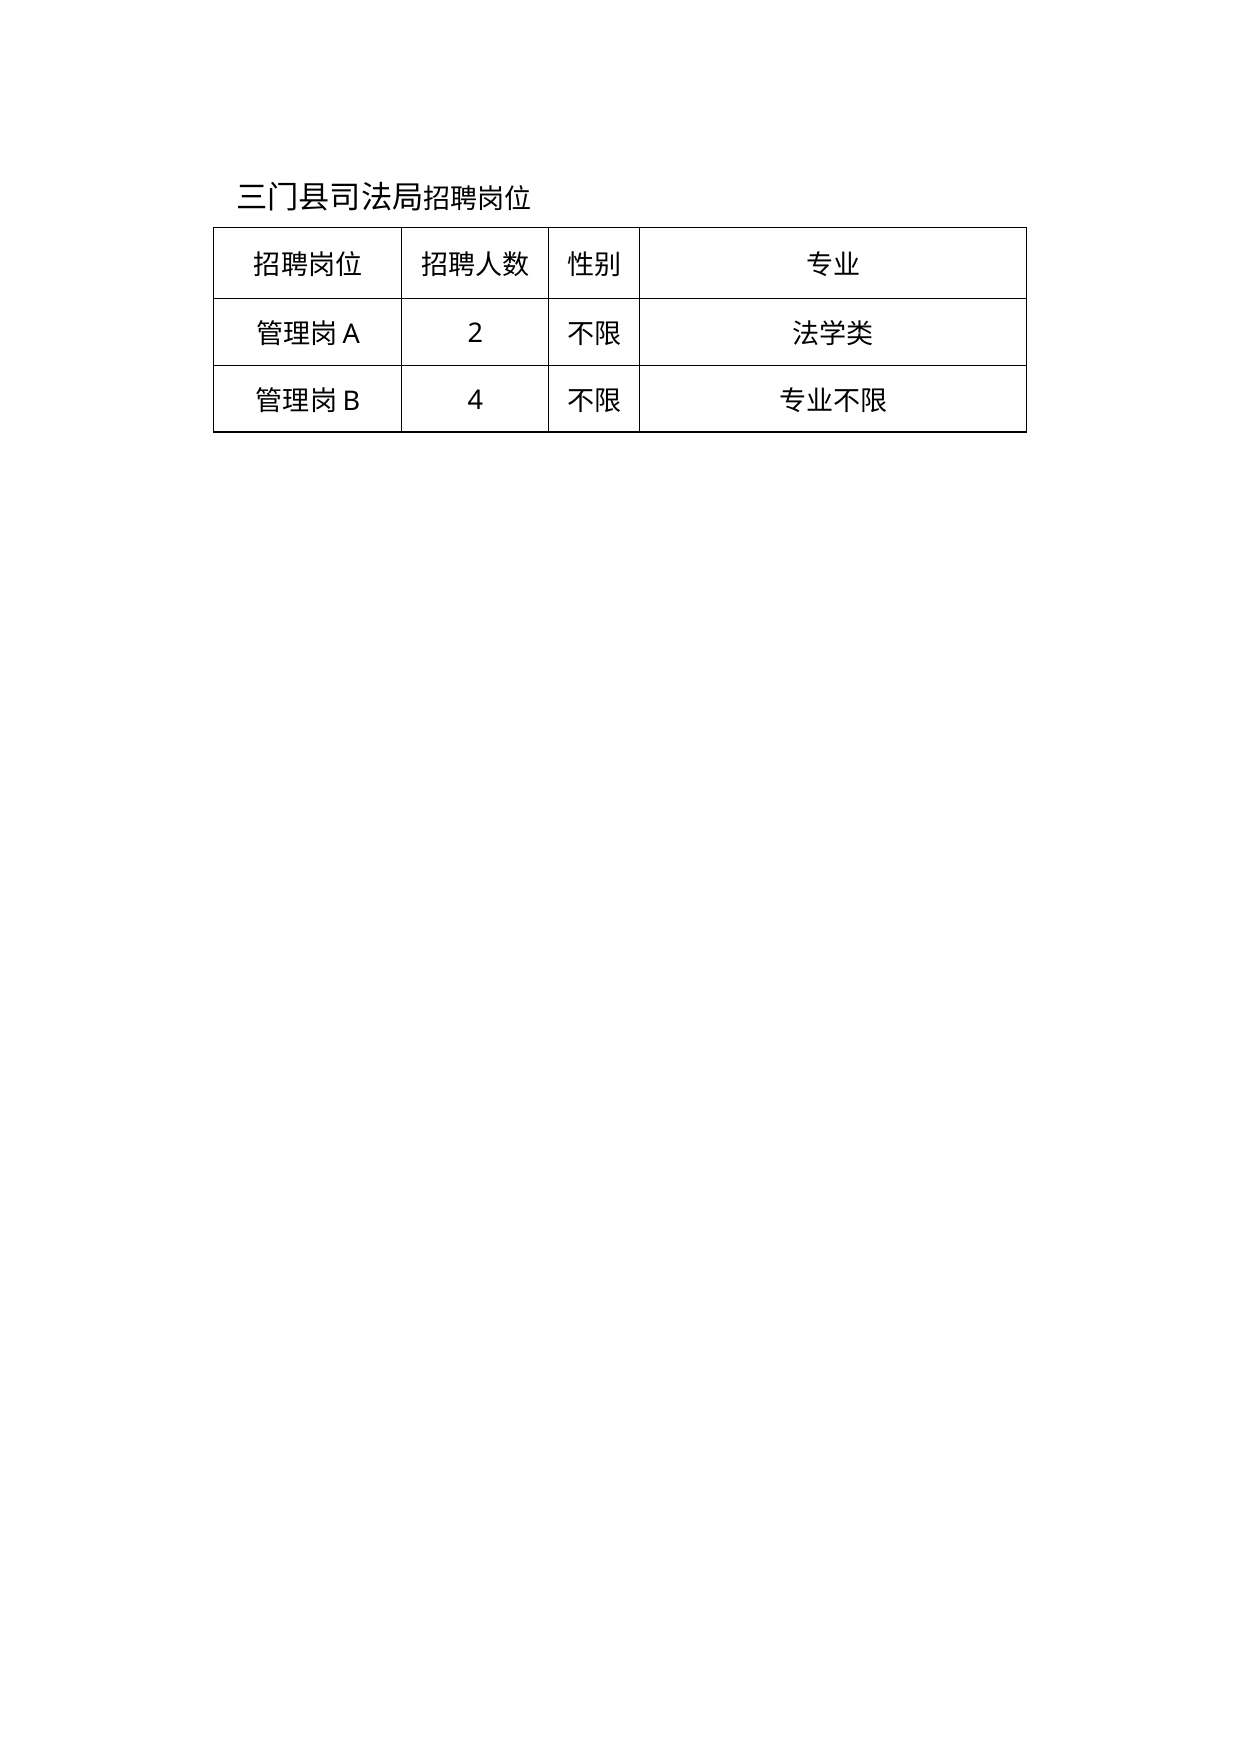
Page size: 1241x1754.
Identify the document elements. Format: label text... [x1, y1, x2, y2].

table_header 性别 [549, 228, 639, 297]
table_header 专业 [640, 228, 1026, 297]
table_cell 管理岗B [214, 366, 401, 431]
table_cell 法学类 [640, 299, 1026, 365]
table_cell 2 [402, 299, 548, 365]
table_cell 专业不限 [640, 366, 1026, 431]
table_cell 不限 [549, 299, 639, 365]
table_cell 不限 [549, 366, 639, 431]
text 三门县司法局招聘岗位 [187, 162, 1053, 227]
table_header 招聘人数 [402, 228, 548, 297]
table_cell 4 [402, 366, 548, 431]
table_cell 管理岗A [214, 299, 401, 365]
table_header 招聘岗位 [214, 228, 401, 297]
